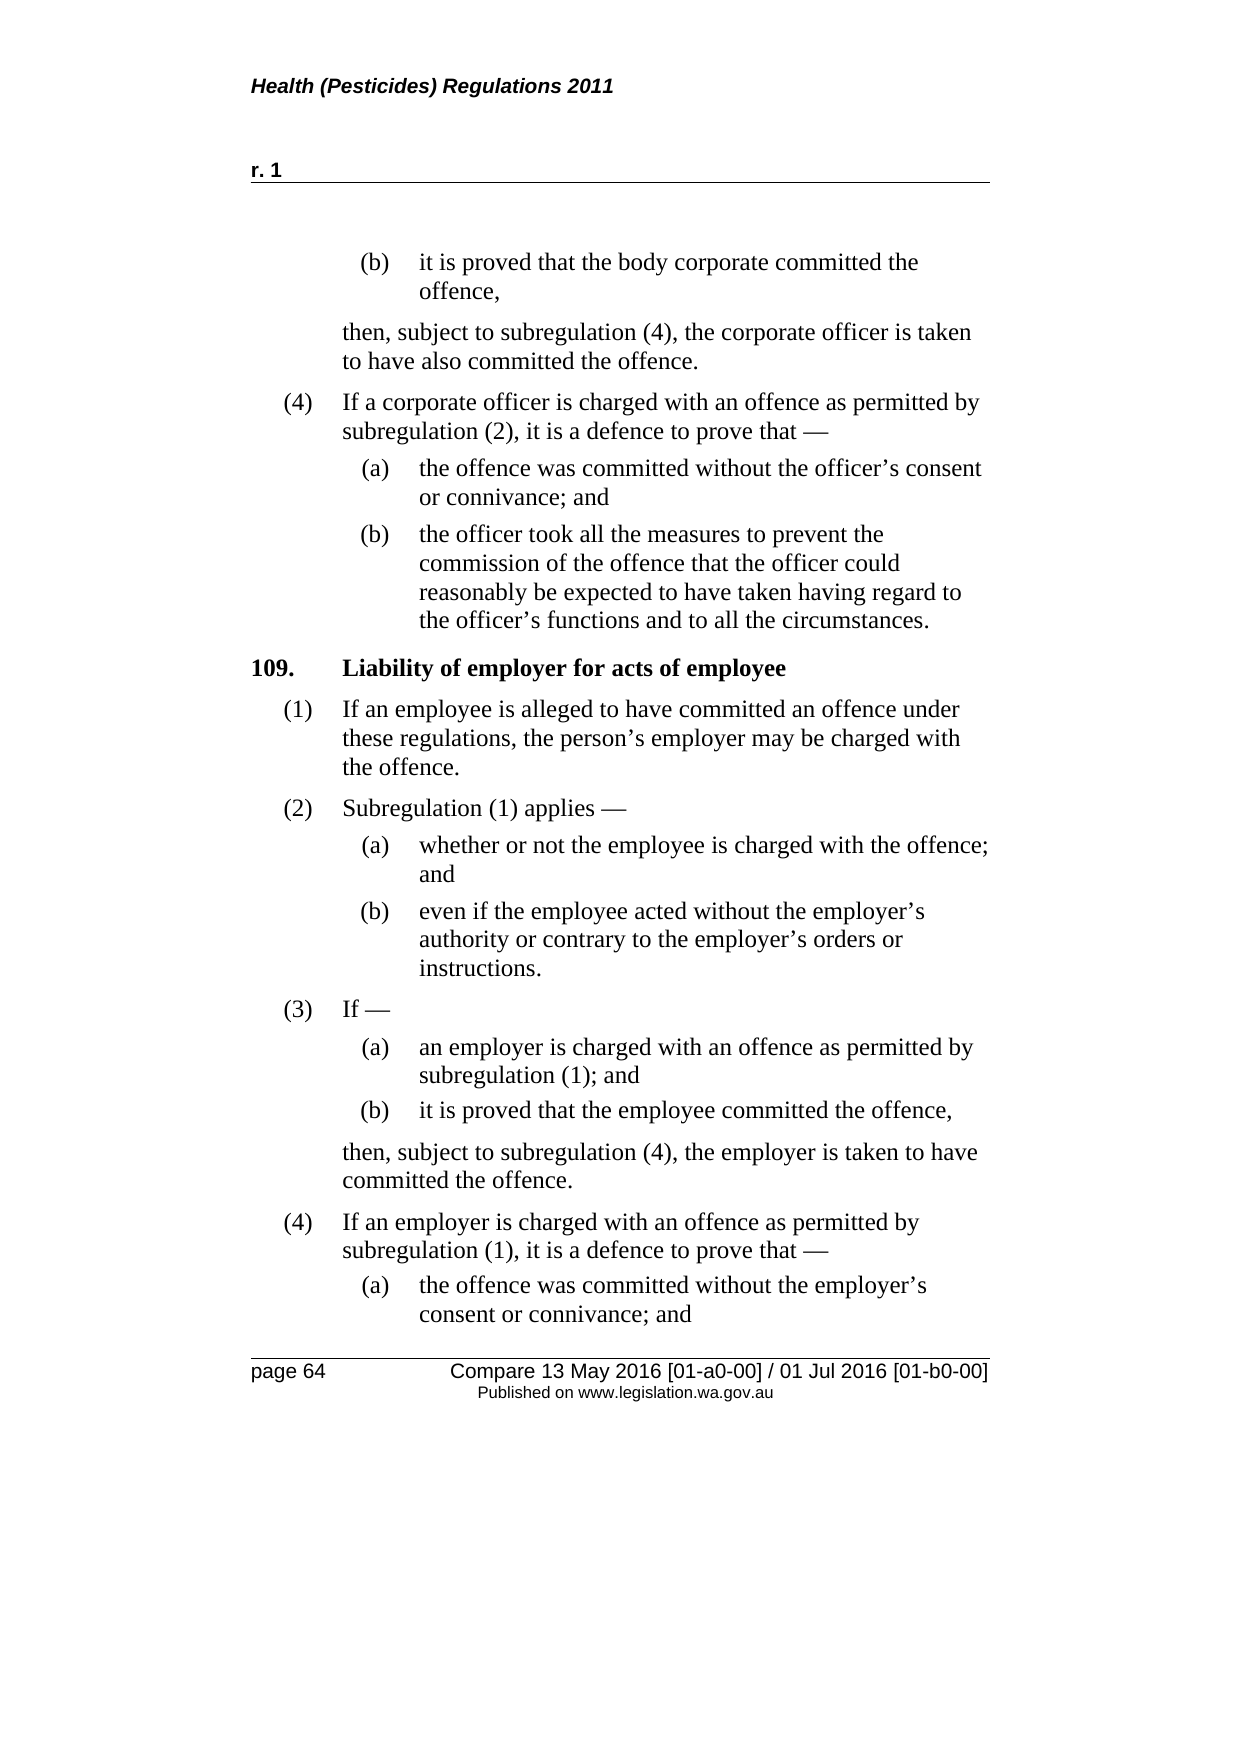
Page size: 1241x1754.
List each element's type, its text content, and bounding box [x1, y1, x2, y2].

text (a) whether or not the employee is charged with the offence; and [251, 830, 990, 887]
text (b) it is proved that the employee committed the offence, [251, 1095, 990, 1124]
text (b) it is proved that the body corporate committed the offence, [251, 247, 990, 305]
text then, subject to subregulation (4), the corporate officer is taken to have also committed the offence. [251, 317, 990, 375]
text (2) Subregulation (1) applies — [251, 793, 990, 822]
text (a) the offence was committed without the officer’s consent or connivance; and [251, 453, 990, 511]
text (a) an employer is charged with an offence as permitted by subregulation (1); and [251, 1032, 990, 1089]
text (3) If — [251, 994, 990, 1023]
text then, subject to subregulation (4), the employer is taken to have committed the offence. [251, 1137, 990, 1194]
text (b) the officer took all the measures to prevent the commission of the offence that the officer could reasonably be expected to have taken having regard to the officer’s functions and to all the circumstances. [251, 519, 990, 634]
text (4) If a corporate officer is charged with an offence as permitted by subregulation (2), it is a defence to prove that — [251, 387, 990, 445]
subtitle 109. Liability of employer for acts of employee [251, 653, 990, 682]
text (b) even if the employee acted without the employer’s authority or contrary to the employer’s orders or instructions. [251, 896, 990, 982]
text (a) the offence was committed without the employer’s consent or connivance; and [251, 1270, 990, 1328]
text (4) If an employer is charged with an offence as permitted by subregulation (1), it is a defence to prove that — [251, 1207, 990, 1264]
text (1) If an employee is alleged to have committed an offence under these regulations, the person’s employer may be charged with the offence. [251, 694, 990, 780]
